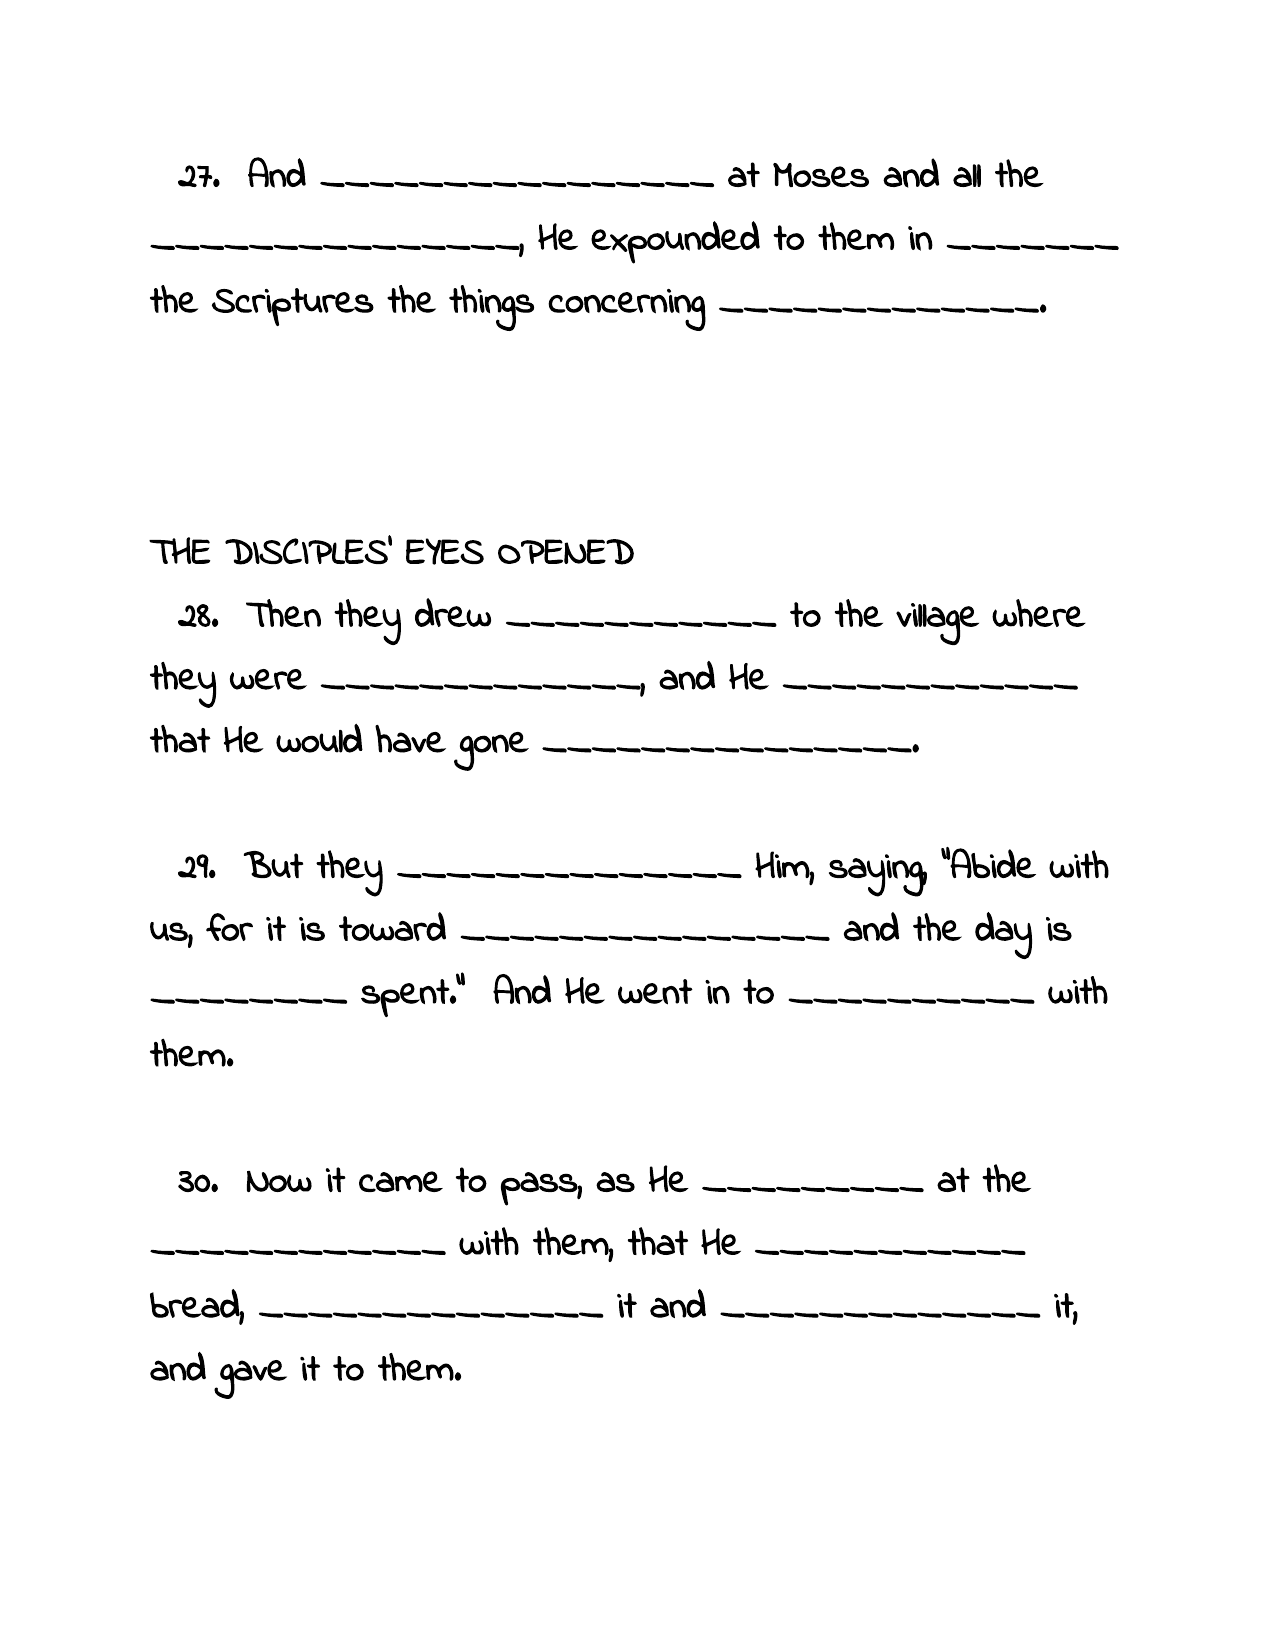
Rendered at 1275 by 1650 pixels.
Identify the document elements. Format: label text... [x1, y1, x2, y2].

text THE DISCIPLES’ EYES OPENED [150, 527, 1125, 582]
text 28. Then they drew ___________ to the village where they were _____________, and He ____________ that He would have gone _______________. [150, 590, 1125, 770]
text 27. And ________________ at Moses and all the _______________, He expounded to them in _______ the Scriptures the things concerning _____________. [150, 150, 1125, 330]
text 30. Now it came to pass, as He _________ at the ____________ with them, that He ___________ bread, ______________ it and _____________ it, and gave it to them. [150, 1155, 1125, 1398]
text 29. But they ______________ Him, saying, “Abide with us, for it is toward _______________ and the day is ________ spent.” And He went in to __________ with them. [150, 841, 1125, 1084]
